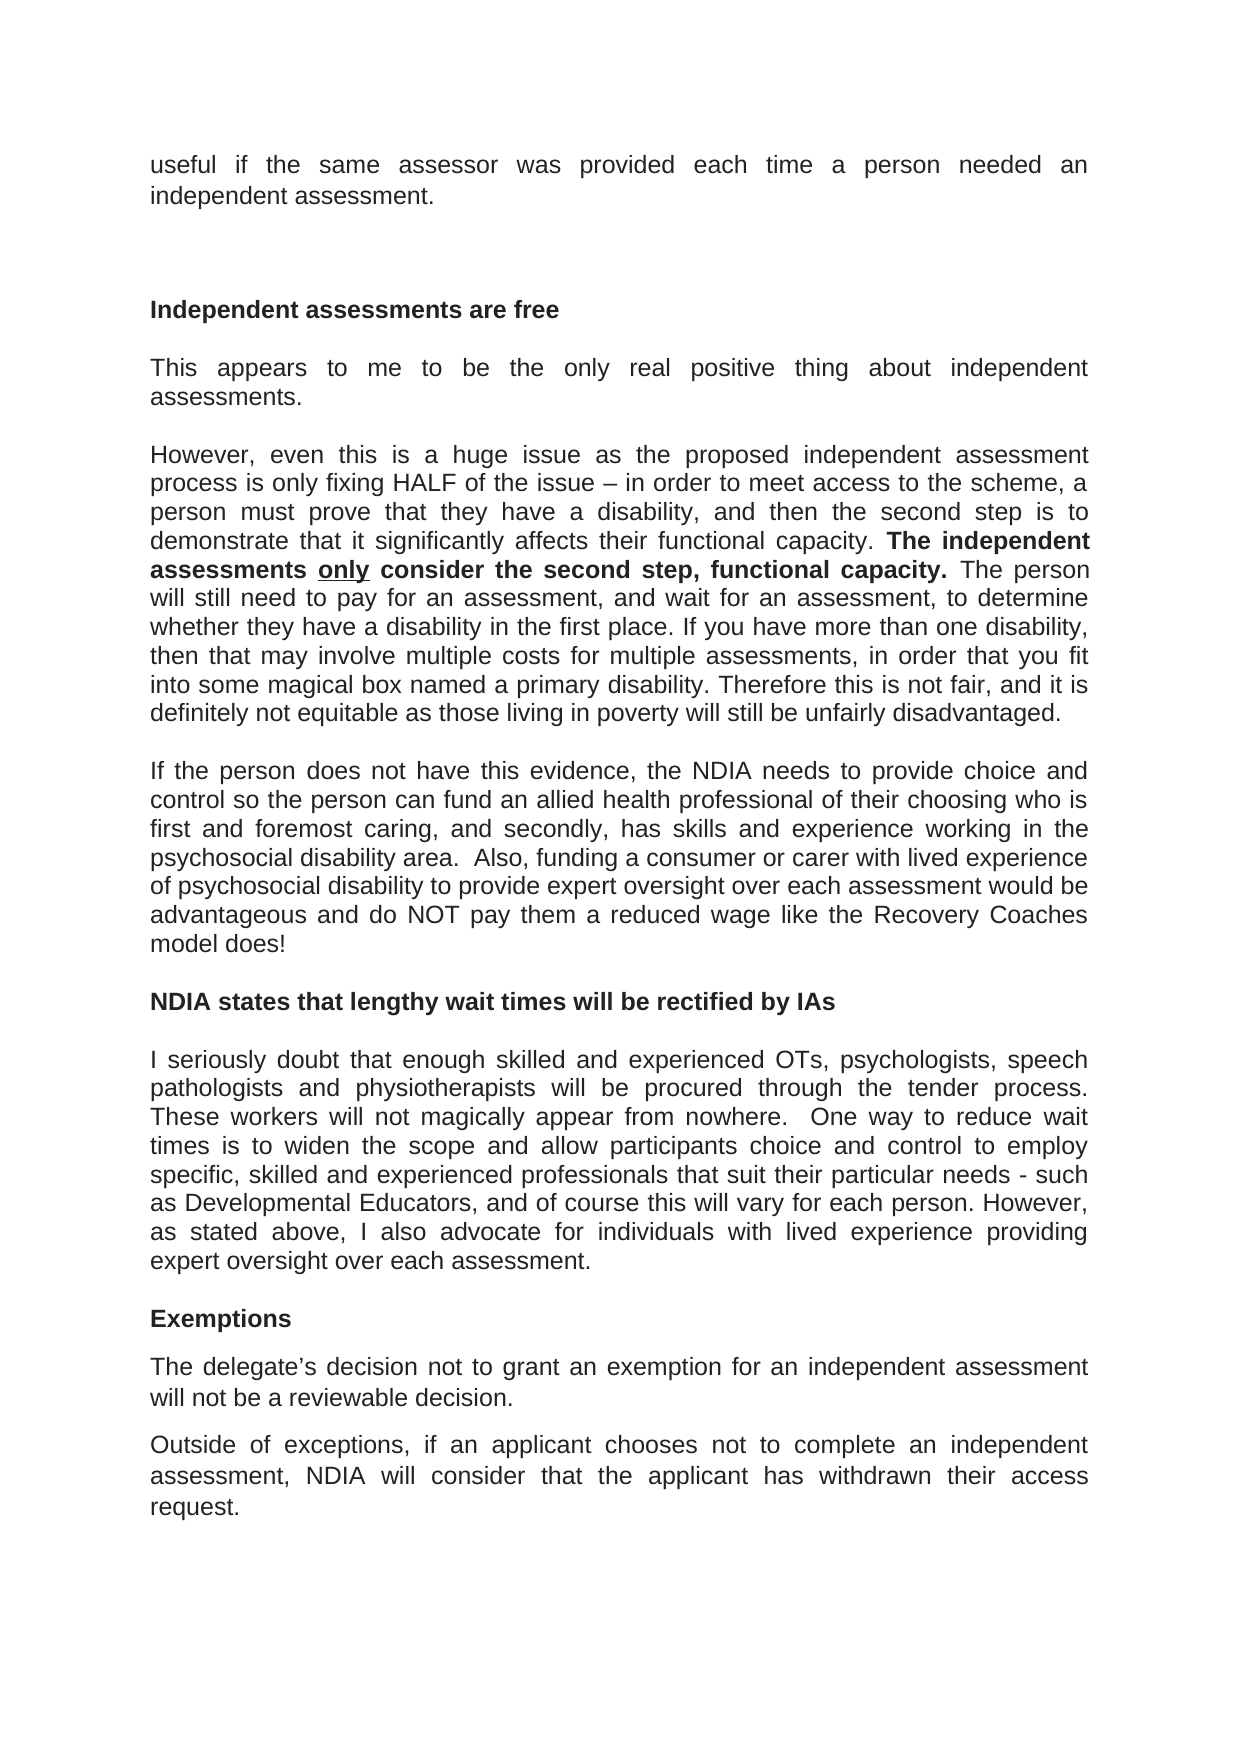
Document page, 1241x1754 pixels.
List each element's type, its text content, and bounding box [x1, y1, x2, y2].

text However, even this is a huge issue as the proposed independent assessment process is only fixing HALF of the issue – in order to meet access to the scheme, a person must prove that they have a disability, and then the second step is to demonstrate that it significantly affects their functional capacity. The independent assessments only consider the second step, functional capacity. The person will still need to pay for an assessment, and wait for an assessment, to determine whether they have a disability in the first place. If you have more than one disability, then that may involve multiple costs for multiple assessments, in order that you fit into some magical box named a primary disability. Therefore this is not fair, and it is definitely not equitable as those living in poverty will still be unfairly disadvantaged. [150, 439, 1090, 727]
text This appears to me to be the only real positive thing about independent assessments. [150, 353, 1090, 410]
text NDIA states that lengthy wait times will be rectified by IAs [150, 987, 1090, 1015]
text Outside of exceptions, if an applicant chooses not to complete an independent assessment, NDIA will consider that the applicant has withdrawn their access request. [150, 1430, 1090, 1521]
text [150, 150, 1090, 210]
text If the person does not have this evidence, the NDIA needs to provide choice and control so the person can fund an allied health professional of their choosing who is first and foremost caring, and secondly, has skills and experience working in the psychosocial disability area. Also, funding a consumer or carer with lived experience of psychosocial disability to provide expert oversight over each assessment would be advantageous and do NOT pay them a reduced wage like the Recovery Coaches model does! [150, 756, 1090, 957]
text Independent assessments are free [150, 295, 1090, 324]
text The delegate’s decision not to grant an exemption for an independent assessment will not be a reviewable decision. [150, 1351, 1090, 1411]
text I seriously doubt that enough skilled and experienced OTs, psychologists, speech pathologists and physiotherapists will be procured through the tender process. These workers will not magically appear from nowhere. One way to reduce wait times is to widen the scope and allow participants choice and control to employ specific, skilled and experienced professionals that suit their particular needs - such as Developmental Educators, and of course this will vary for each person. However, as stated above, I also advocate for individuals with lived experience providing expert oversight over each assessment. [150, 1044, 1090, 1274]
text Exemptions [150, 1304, 1090, 1332]
